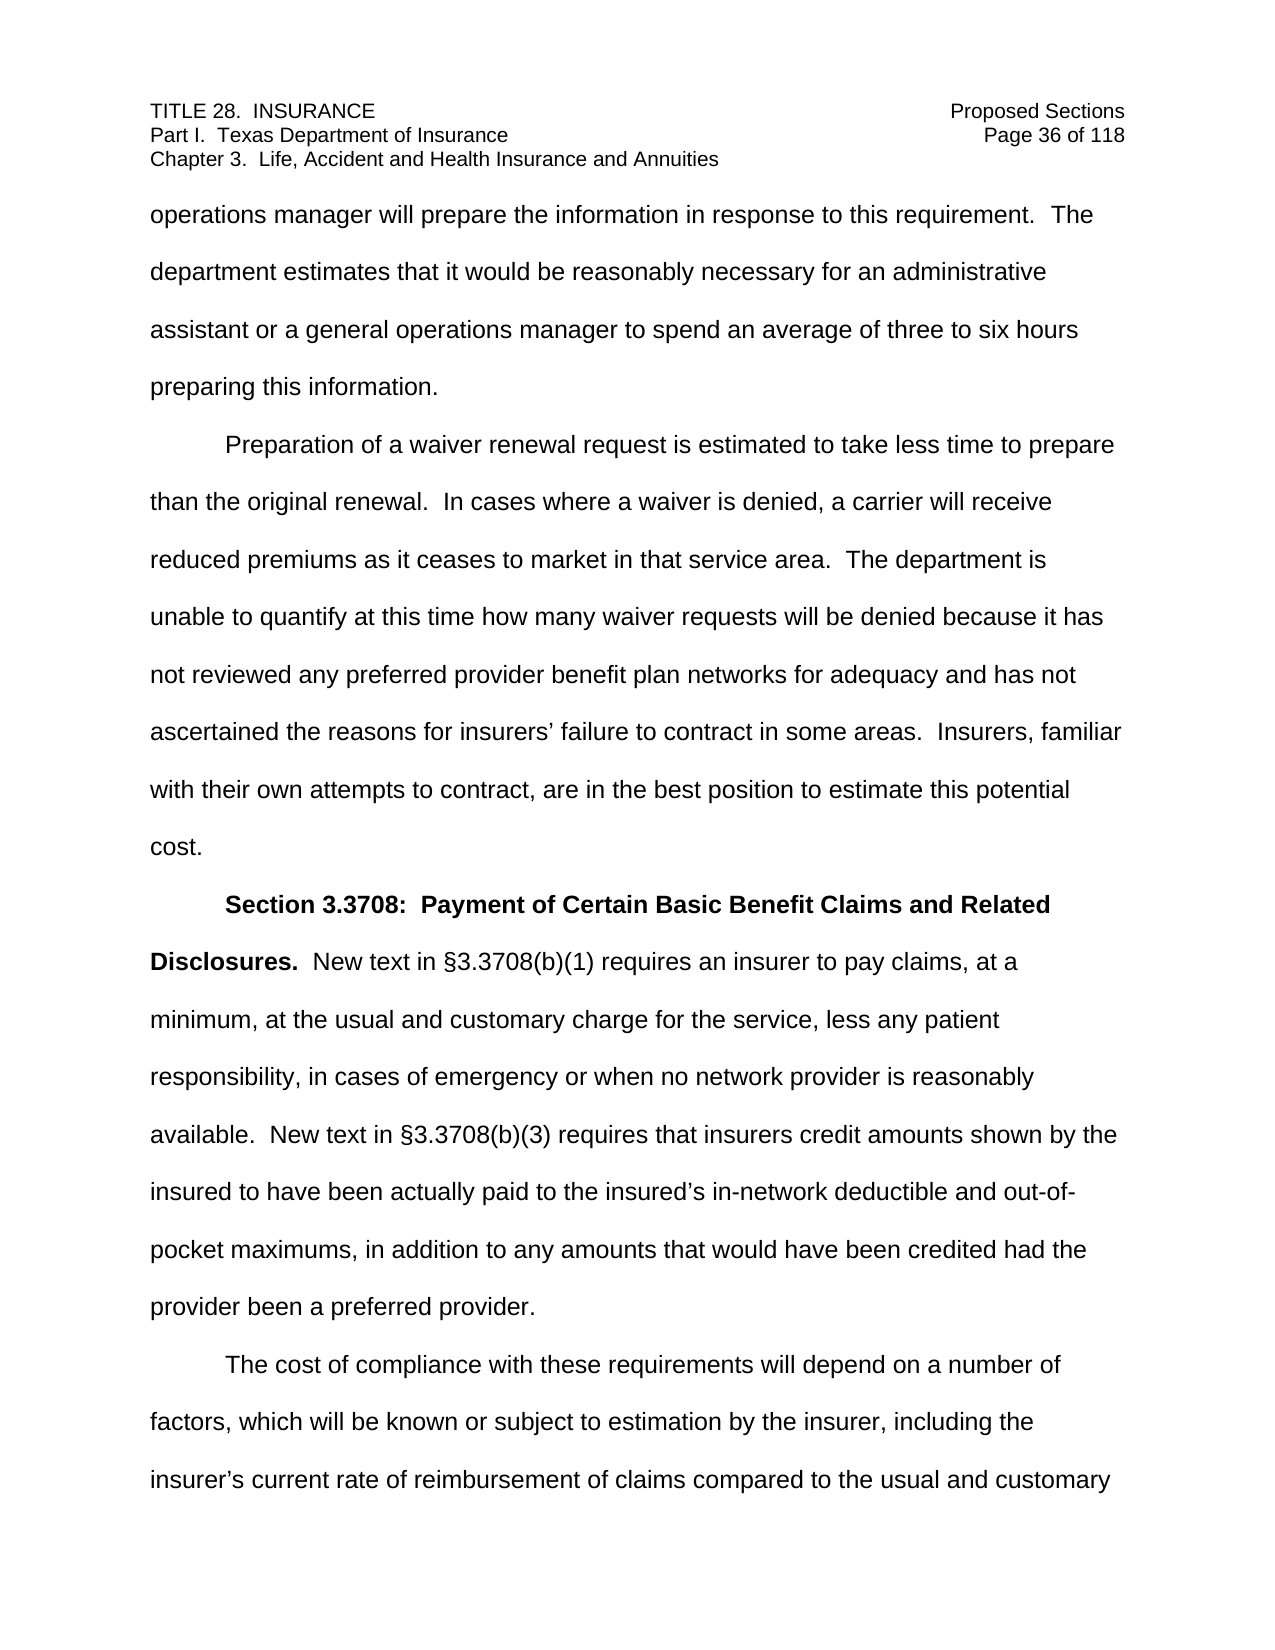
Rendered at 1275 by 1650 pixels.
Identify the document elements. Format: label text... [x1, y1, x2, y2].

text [150, 1349, 1125, 1493]
text Section 3.3708: Payment of Certain Basic Benefit Claims and Related Disclosures. New text in §3.3708(b)(1) requires an insurer to pay claims, at a minimum, at the usual and customary charge for the service, less any patient responsibility, in cases of emergency or when no network provider is reasonably available. New text in §3.3708(b)(3) requires that insurers credit amounts shown by the insured to have been actually paid to the insured’s in-network deductible and out-of-pocket maximums, in addition to any amounts that would have been credited had the provider been a preferred provider. [150, 889, 1125, 1321]
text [150, 199, 1125, 401]
text Preparation of a waiver renewal request is estimated to take less time to prepare than the original renewal. In cases where a waiver is denied, a carrier will receive reduced premiums as it ceases to market in that service area. The department is unable to quantify at this time how many waiver requests will be denied because it has not reviewed any preferred provider benefit plan networks for adequacy and has not ascertained the reasons for insurers’ failure to contract in some areas. Insurers, familiar with their own attempts to contract, are in the best position to estimate this potential cost. [150, 429, 1125, 861]
